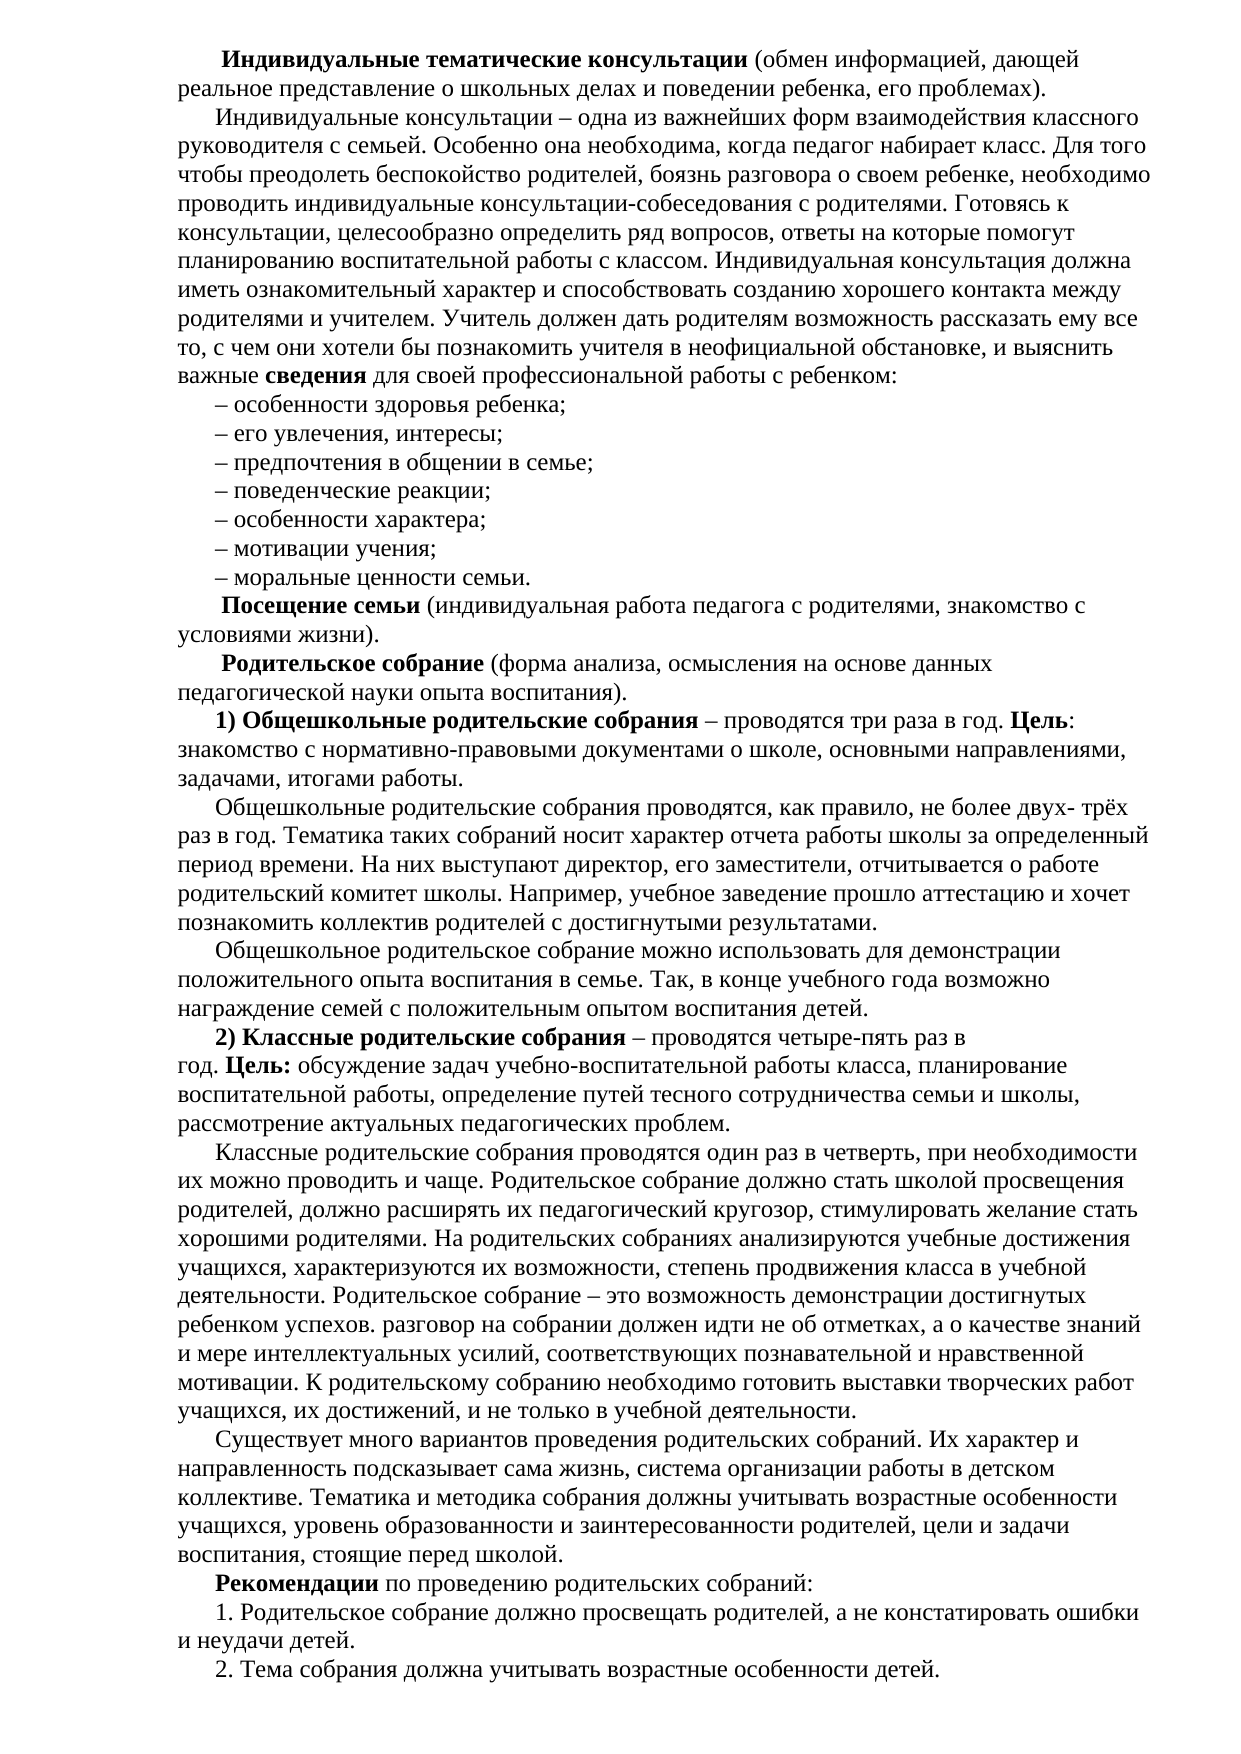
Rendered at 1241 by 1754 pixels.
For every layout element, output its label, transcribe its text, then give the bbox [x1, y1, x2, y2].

text – моральные ценности семьи. [177, 562, 1152, 591]
text 1) Общешкольные родительские собрания – проводятся три раза в год. Цель: знакомство с нормативно-правовыми документами о школе, основными направлениями, задачами, итогами работы. [177, 706, 1152, 792]
text – поведенческие реакции; [177, 476, 1152, 504]
text – особенности здоровья ребенка; [177, 389, 1152, 418]
text Индивидуальные консультации – одна из важнейших форм взаимодействия классного руководителя с семьей. Особенно она необходима, когда педагог набирает класс. Для того чтобы преодолеть беспокойство родителей, боязнь разговора о своем ребенке, необходимо проводить индивидуальные консультации-собеседования с родителями. Готовясь к консультации, целесообразно определить ряд вопросов, ответы на которые помогут планированию воспитательной работы с классом. Индивидуальная консультация должна иметь ознакомительный характер и способствовать созданию хорошего контакта между родителями и учителем. Учитель должен дать родителям возможность рассказать ему все то, с чем они хотели бы познакомить учителя в неофициальной обстановке, и выяснить важные сведения для своей профессиональной работы с ребенком: [177, 102, 1152, 389]
text Существует много вариантов проведения родительских собраний. Их характер и направленность подсказывает сама жизнь, система организации работы в детском коллективе. Тематика и методика собрания должны учитывать возрастные особенности учащихся, уровень образованности и заинтересованности родителей, цели и задачи воспитания, стоящие перед школой. [177, 1424, 1152, 1568]
text Родительское собрание (форма анализа, осмысления на основе данных педагогической науки опыта воспитания). [177, 648, 1152, 706]
text – мотивации учения; [177, 533, 1152, 562]
text Общешкольное родительское собрание можно использовать для демонстрации положительного опыта воспитания в семье. Так, в конце учебного года возможно награждение семей с положительным опытом воспитания детей. [177, 936, 1152, 1022]
text Общешкольные родительские собрания проводятся, как правило, не более двух- трёх раз в год. Тематика таких собраний носит характер отчета работы школы за определенный период времени. На них выступают директор, его заместители, отчитывается о работе родительский комитет школы. Например, учебное заведение прошло аттестацию и хочет познакомить коллектив родителей с достигнутыми результатами. [177, 792, 1152, 936]
text Рекомендации по проведению родительских собраний: [177, 1568, 1152, 1597]
text Индивидуальные тематические консультации (обмен информацией, дающей реальное представление о школьных делах и поведении ребенка, его проблемах). [177, 44, 1152, 102]
text – особенности характера; [177, 504, 1152, 533]
text 2) Классные родительские собрания – проводятся четыре-пять раз в год. Цель: обсуждение задач учебно-воспитательной работы класса, планирование воспитательной работы, определение путей тесного сотрудничества семьи и школы, рассмотрение актуальных педагогических проблем. [177, 1022, 1152, 1137]
text 1. Родительское собрание должно просвещать родителей, а не констатировать ошибки и неудачи детей. [177, 1597, 1152, 1654]
text Посещение семьи (индивидуальная работа педагога с родителями, знакомство с условиями жизни). [177, 591, 1152, 648]
text – его увлечения, интересы; [177, 418, 1152, 447]
text 2. Тема собрания должна учитывать возрастные особенности детей. [177, 1654, 1152, 1683]
text Классные родительские собрания проводятся один раз в четверть, при необходимости их можно проводить и чаще. Родительское собрание должно стать школой просвещения родителей, должно расширять их педагогический кругозор, стимулировать желание стать хорошими родителями. На родительских собраниях анализируются учебные достижения учащихся, характеризуются их возможности, степень продвижения класса в учебной деятельности. Родительское собрание – это возможность демонстрации достигнутых ребенком успехов. разговор на собрании должен идти не об отметках, а о качестве знаний и мере интеллектуальных усилий, соответствующих познавательной и нравственной мотивации. К родительскому собранию необходимо готовить выставки творческих работ учащихся, их достижений, и не только в учебной деятельности. [177, 1137, 1152, 1424]
text – предпочтения в общении в семье; [177, 447, 1152, 476]
